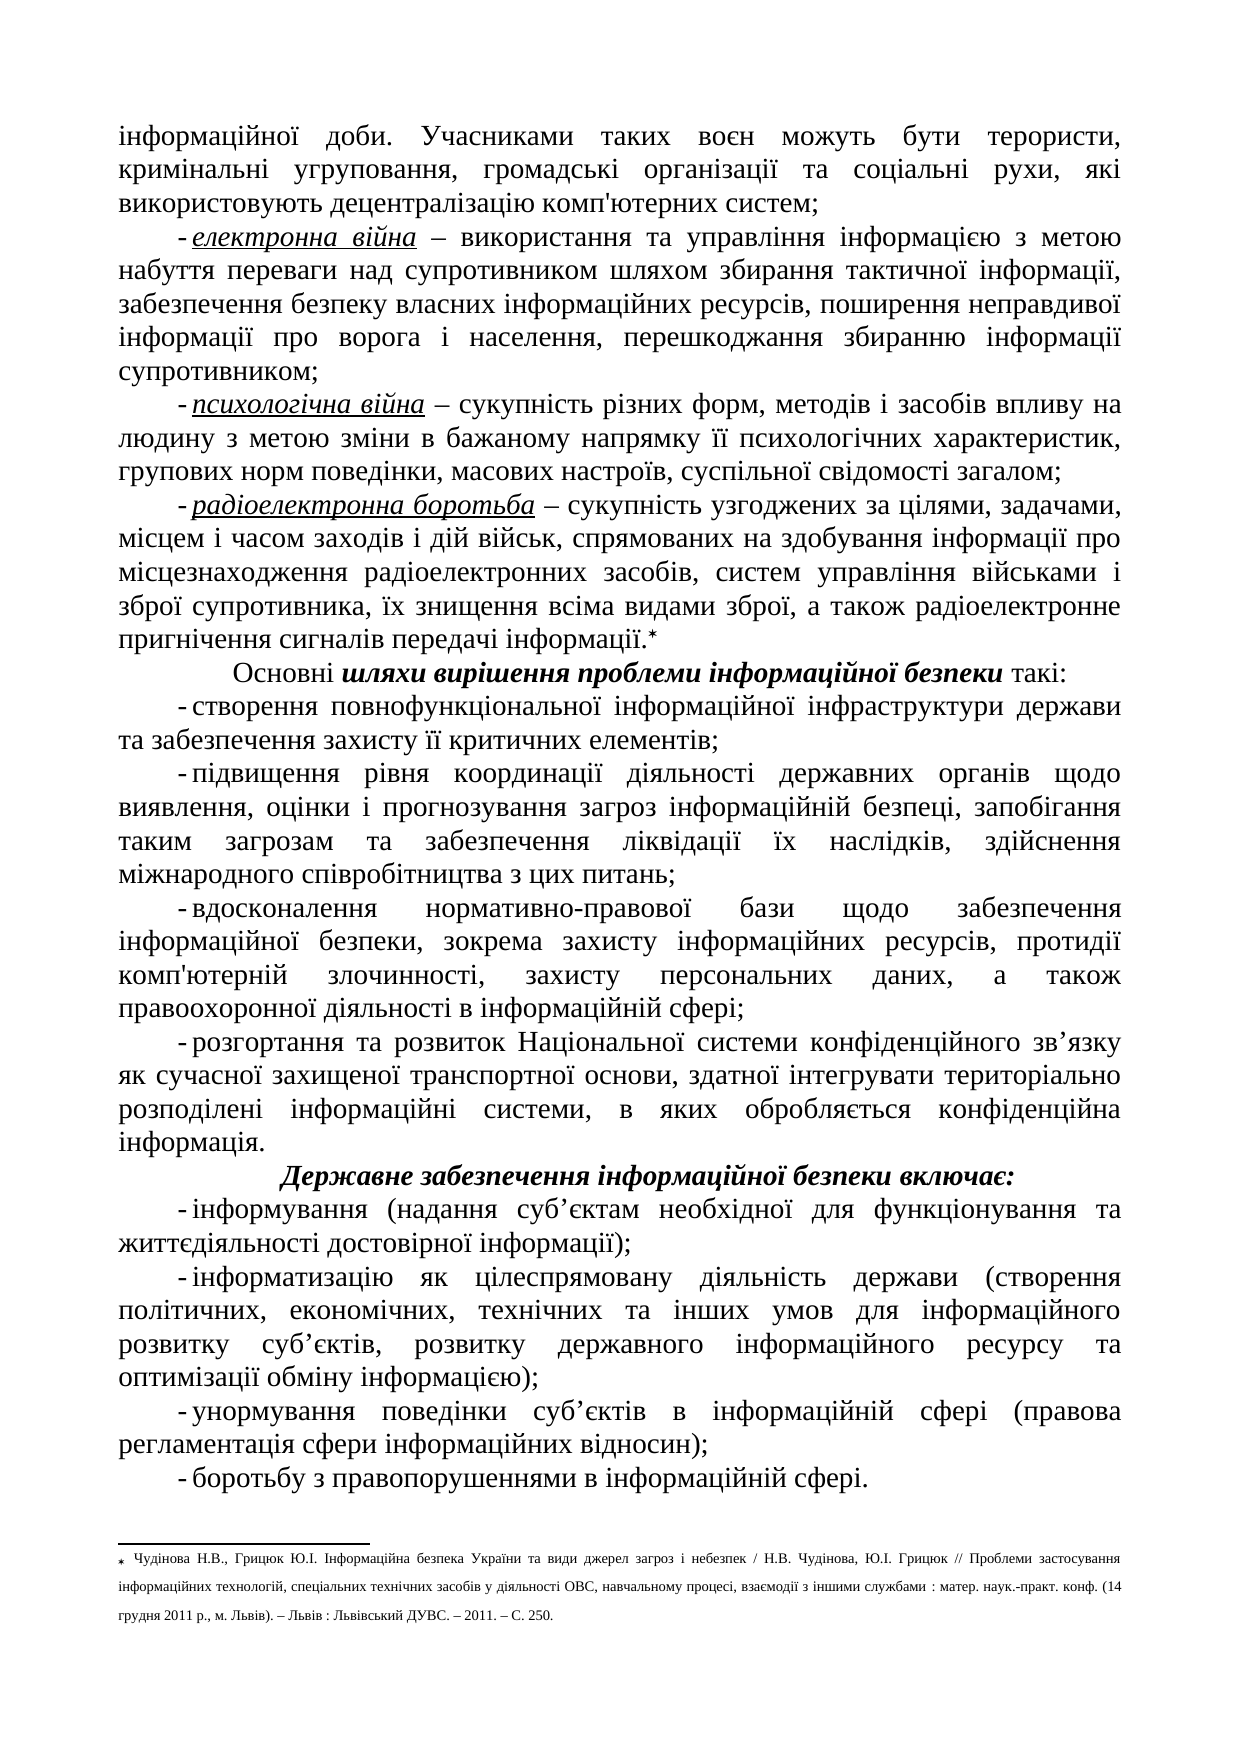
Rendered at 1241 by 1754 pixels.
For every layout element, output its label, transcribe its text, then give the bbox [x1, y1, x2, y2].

list унормування поведінки суб’єктів в інформаційній сфері (правова регламентація сфери інформаційних відносин); [118, 1393, 1122, 1460]
text - розгортання та розвиток Національної системи конфіденційного зв’язку як сучасної захищеної транспортної основи, здатної інтегрувати територіально розподілені інформаційні системи, в яких обробляється конфіденційна інформація. [118, 1024, 1122, 1158]
text Основні шляхи вирішення проблеми інформаційної безпеки такі: [118, 655, 1122, 688]
list електронна війна – використання та управління інформацією з метою набуття переваги над супротивником шляхом збирання тактичної інформації, забезпечення безпеку власних інформаційних ресурсів, поширення неправдивої інформації про ворога і населення, перешкоджання збиранню інформації супротивником; [118, 219, 1122, 386]
list інформування (надання суб’єктам необхідної для функціонування та життєдіяльності достовірної інформації); [118, 1192, 1122, 1259]
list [118, 118, 1122, 219]
text - створення повнофункціональної інформаційної інфраструктури держави та забезпечення захисту її критичних елементів; [118, 688, 1122, 756]
list інформатизацію як цілеспрямовану діяльність держави (створення політичних, економічних, технічних та інших умов для інформаційного розвитку суб’єктів, розвитку державного інформаційного ресурсу та оптимізації обміну інформацією); [118, 1259, 1122, 1393]
text - підвищення рівня координації діяльності державних органів щодо виявлення, оцінки і прогнозування загроз інформаційній безпеці, запобігання таким загрозам та забезпечення ліквідації їх наслідків, здійснення міжнародного співробітництва з цих питань; [118, 756, 1122, 890]
list радіоелектронна боротьба – сукупність узгоджених за цілями, задачами, місцем і часом заходів і дій військ, спрямованих на здобування інформації про місцезнаходження радіоелектронних засобів, систем управління військами і зброї супротивника, їх знищення всіма видами зброї, а також радіоелектронне пригнічення сигналів передачі інформації. [118, 487, 1122, 655]
text - вдосконалення нормативно-правової бази щодо забезпечення інформаційної безпеки, зокрема захисту інформаційних ресурсів, протидії комп'ютерній злочинності, захисту персональних даних, а також правоохоронної діяльності в інформаційній сфері; [118, 890, 1122, 1024]
text Державне забезпечення інформаційної безпеки включає: [118, 1158, 1122, 1192]
list боротьбу з правопорушеннями в інформаційній сфері. [118, 1460, 1122, 1493]
list психологічна війна – сукупність різних форм, методів і засобів впливу на людину з метою зміни в бажаному напрямку її психологічних характеристик, групових норм поведінки, масових настроїв, суспільної свідомості загалом; [118, 386, 1122, 487]
